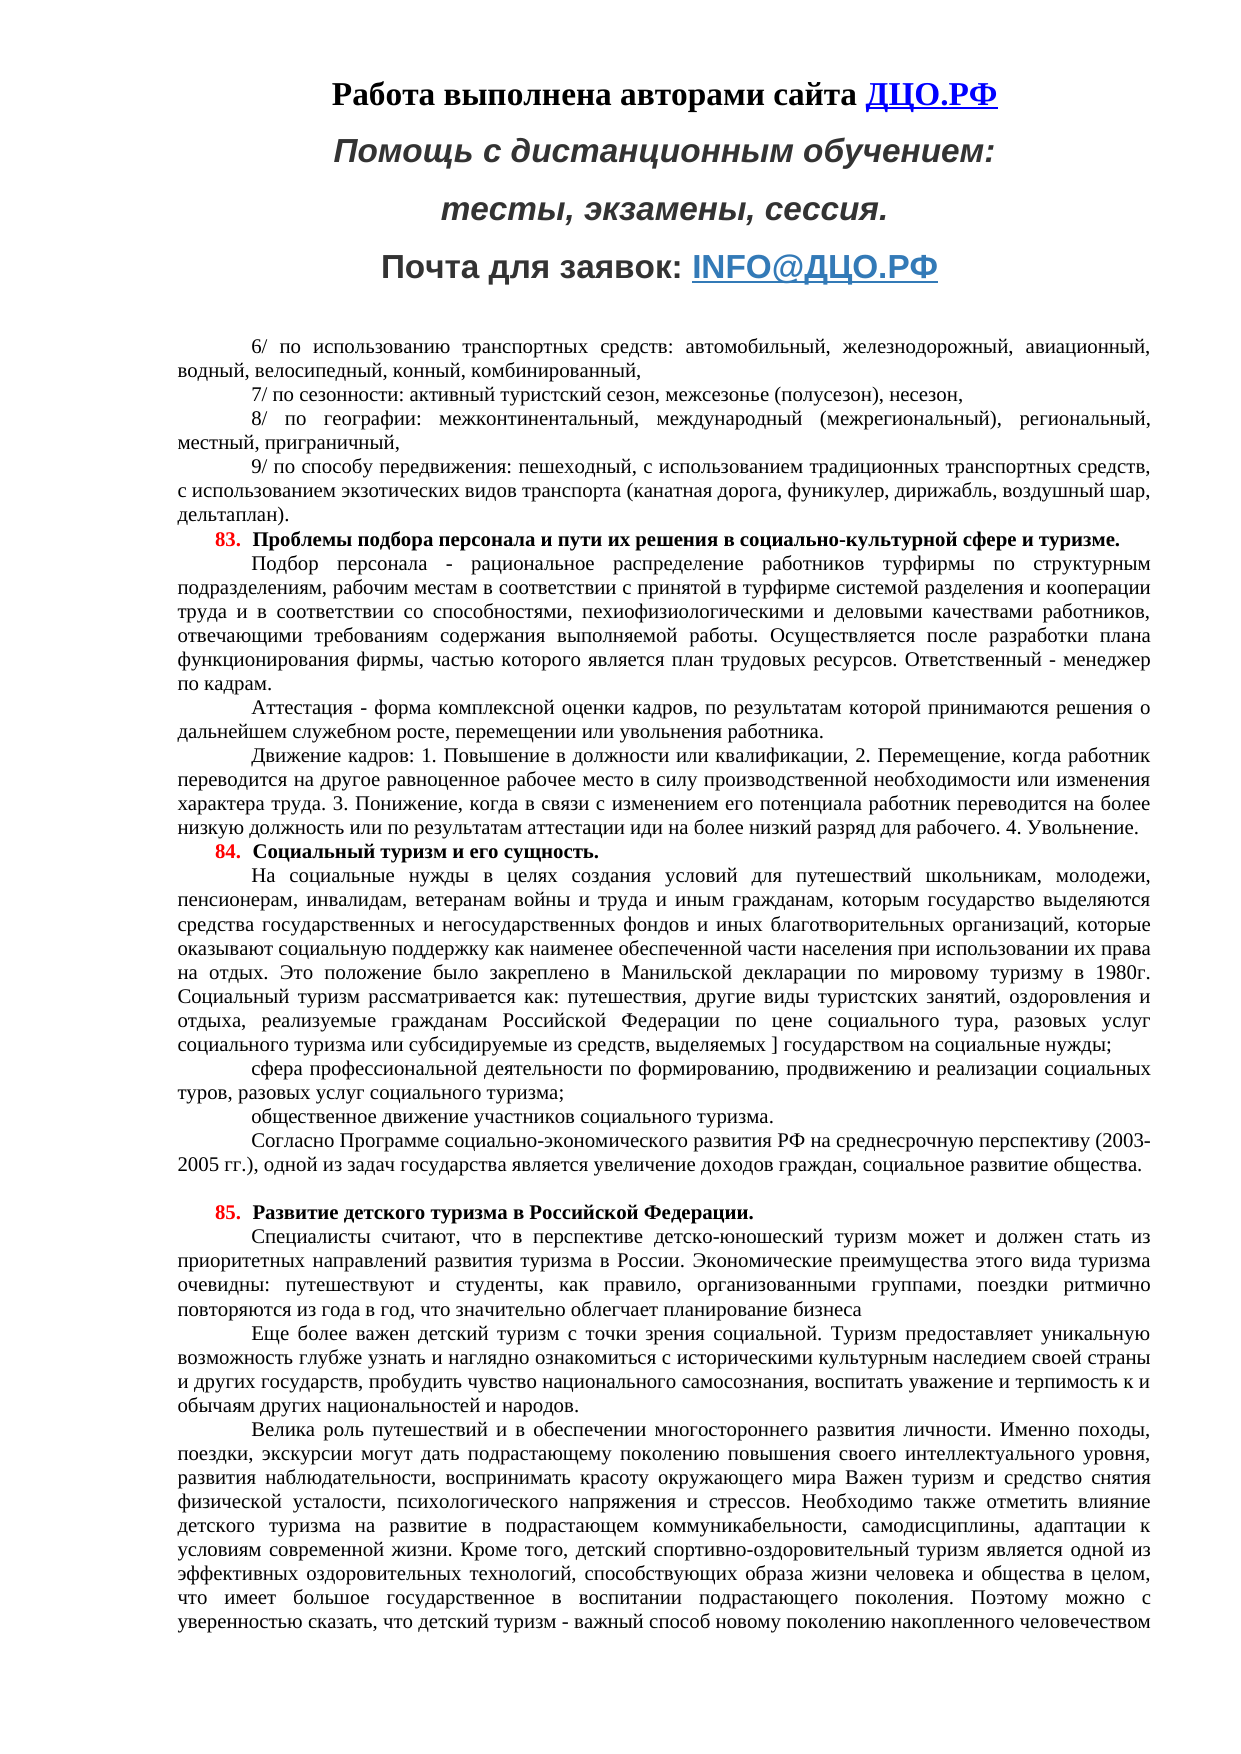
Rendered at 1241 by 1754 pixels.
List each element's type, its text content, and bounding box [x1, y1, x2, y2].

text Еще более важен детский туризм с точки зрения социальной. Туризм предоставляет уникальную возможность глубже узнать и наглядно ознакомиться с историческими культурным наследием своей страны и других государств, пробудить чувство национального самосознания, воспитать уважение и терпимость к и обычаям других национальностей и народов. [177, 1321, 1152, 1417]
text Подбор персонала - рациональное распределение работников турфирмы по структурным подразделениям, рабочим местам в соответствии с принятой в турфирме системой разделения и кооперации труда и в соответствии со способностями, пехиофизиологическими и деловыми качествами работников, отвечающими требованиям содержания выполняемой работы. Осуществляется после разработки плана функционирования фирмы, частью которого является план трудовых ресурсов. Ответственный - менеджер по кадрам. [177, 551, 1152, 695]
text 8/ по географии: межконтинентальный, международный (межрегиональный), региональный, местный, приграничный, [177, 406, 1152, 454]
list Развитие детского туризма в Российской Федерации. [215, 1200, 1152, 1224]
list Социальный туризм и его сущность. [215, 839, 1152, 863]
text 6/ по использованию транспортных средств: автомобильный, железнодорожный, авиационный, водный, велосипедный, конный, комбинированный, [177, 334, 1152, 382]
text 9/ по способу передвижения: пешеходный, с использованием традиционных транспортных средств, с использованием экзотических видов транспорта (канатная дорога, фуникулер, дирижабль, воздушный шар, дельтаплан). [177, 454, 1152, 526]
text 7/ по сезонности: активный туристский сезон, межсезонье (полусезон), несезон, [177, 382, 1152, 406]
text Специалисты считают, что в перспективе детско-юношеский туризм может и должен стать из приоритетных направлений развития туризма в России. Экономические преимущества этого вида туризма очевидны: путешествуют и студенты, как правило, организованными группами, поездки ритмично повторяются из года в год, что значительно облегчает планирование бизнеса [177, 1224, 1152, 1321]
text На социальные нужды в целях создания условий для путешествий школьникам, молодежи, пенсионерам, инвалидам, ветеранам войны и труда и иным гражданам, которым государство выделяются средства государственных и негосударственных фондов и иных благотворительных организаций, которые оказывают социальную поддержку как наименее обеспеченной части населения при использовании их права на отдых. Это положение было закреплено в Манильской декларации по мировому туризму в 1980г. Социальный туризм рассматривается как: путешествия, другие виды туристских занятий, оздоровления и отдыха, реализуемые гражданам Российской Федерации по цене социального тура, разовых услуг социального туризма или субсидируемые из средств, выделяемых ] государством на социальные нужды; [177, 863, 1152, 1056]
list Проблемы подбора персонала и пути их решения в социально-культурной сфере и туризме. [215, 526, 1152, 551]
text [177, 1417, 1152, 1633]
text Согласно Программе социально-экономического развития РФ на среднесрочную перспективу (2003-2005 гг.), одной из задач государства является увеличение доходов граждан, социальное развитие общества. [177, 1128, 1152, 1176]
text Движение кадров: 1. Повышение в должности или квалификации, 2. Перемещение, когда работник переводится на другое равноценное рабочее место в силу производственной необходимости или изменения характера труда. 3. Понижение, когда в связи с изменением его потенциала работник переводится на более низкую должность или по результатам аттестации иди на более низкий разряд для рабочего. 4. Увольнение. [177, 743, 1152, 839]
text общественное движение участников социального туризма. [177, 1104, 1152, 1128]
text Аттестация - форма комплексной оценки кадров, по результатам которой принимаются решения о дальнейшем служебном росте, перемещении или увольнения работника. [177, 695, 1152, 743]
text сфера профессиональной деятельности по формированию, продвижению и реализации социальных туров, разовых услуг социального туризма; [177, 1056, 1152, 1104]
